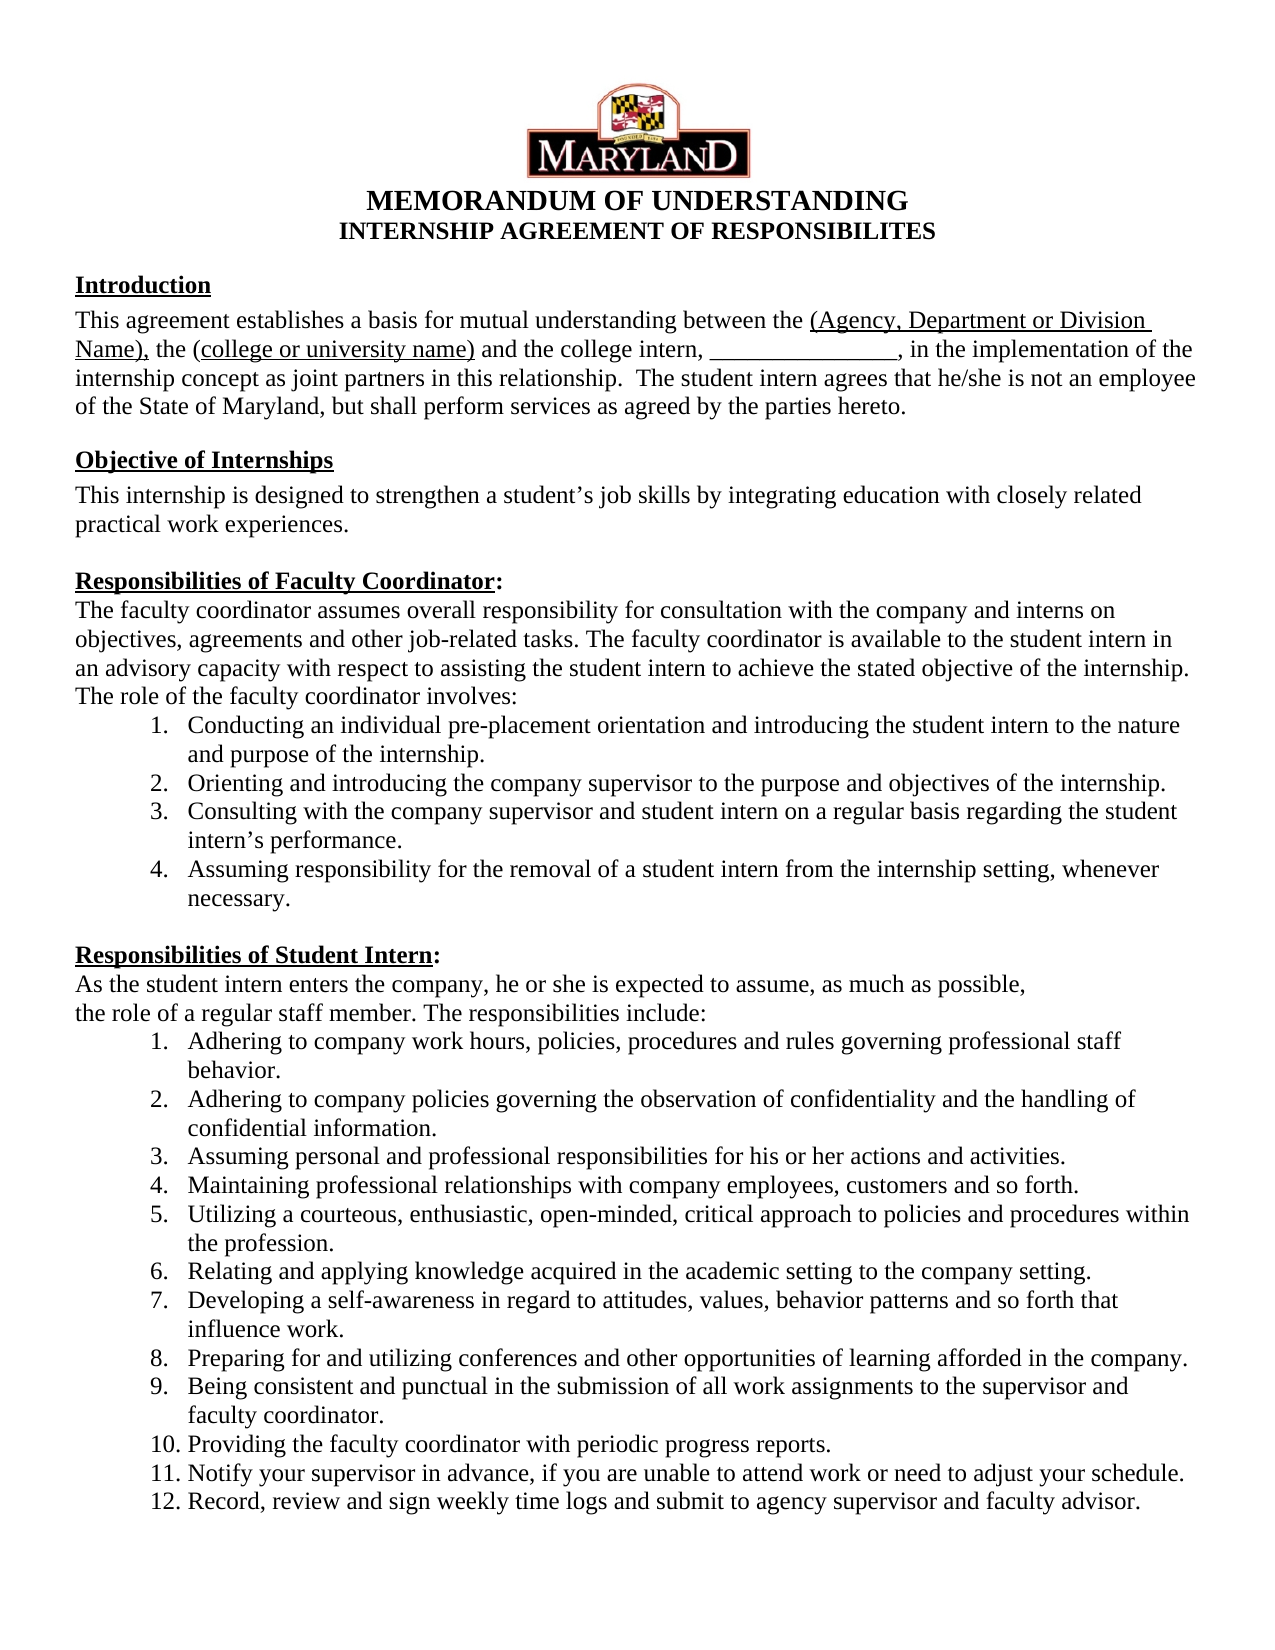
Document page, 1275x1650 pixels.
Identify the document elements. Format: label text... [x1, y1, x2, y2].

text This internship is designed to strengthen a student’s job skills by integrating education with closely related practical work experiences. [75, 480, 1200, 538]
text Responsibilities of Faculty Coordinator: [75, 566, 1200, 595]
list Orienting and introducing the company supervisor to the purpose and objectives of the internship. [150, 768, 1200, 796]
text This agreement establishes a basis for mutual understanding between the (Agency, Department or Division Name), the (college or university name) and the college intern, _______________, in the implementation of the internship concept as joint partners in this relationship. The student intern agrees that he/she is not an employee of the State of Maryland, but shall perform services as agreed by the parties hereto. [75, 305, 1200, 420]
list Preparing for and utilizing conferences and other opportunities of learning afforded in the company. [150, 1343, 1200, 1371]
text Responsibilities of Student Intern: [75, 940, 1200, 969]
list Relating and applying knowledge acquired in the academic setting to the company setting. [150, 1256, 1200, 1285]
list Assuming responsibility for the removal of a student intern from the internship setting, whenever necessary. [150, 854, 1200, 911]
list Consulting with the company supervisor and student intern on a regular basis regarding the student intern’s performance. [150, 796, 1200, 854]
list Adhering to company work hours, policies, procedures and rules governing professional staff behavior. [150, 1026, 1200, 1084]
picture [518, 75, 758, 183]
list Notify your supervisor in advance, if you are unable to attend work or need to adjust your schedule. [150, 1458, 1200, 1486]
list Being consistent and punctual in the submission of all work assignments to the supervisor and faculty coordinator. [150, 1371, 1200, 1429]
list Record, review and sign weekly time logs and submit to agency supervisor and faculty advisor. [150, 1486, 1200, 1515]
list Conducting an individual pre-placement orientation and introducing the student intern to the nature and purpose of the internship. [150, 710, 1200, 768]
list Utilizing a courteous, enthusiastic, open-minded, critical approach to policies and procedures within the profession. [150, 1199, 1200, 1256]
text The faculty coordinator assumes overall responsibility for consultation with the company and interns on objectives, agreements and other job-related tasks. The faculty coordinator is available to the student intern in an advisory capacity with respect to assisting the student intern to achieve the stated objective of the internship. The role of the faculty coordinator involves: [75, 595, 1200, 710]
list Developing a self-awareness in regard to attitudes, values, behavior patterns and so forth that influence work. [150, 1285, 1200, 1343]
text As the student intern enters the company, he or she is expected to assume, as much as possible, [75, 969, 1200, 998]
list Maintaining professional relationships with company employees, customers and so forth. [150, 1170, 1200, 1199]
list Assuming personal and professional responsibilities for his or her actions and activities. [150, 1141, 1200, 1170]
subtitle Introduction [75, 270, 1200, 299]
text MEMORANDUM OF UNDERSTANDING [75, 183, 1200, 216]
text INTERNSHIP AGREEMENT OF RESPONSIBILITES [75, 216, 1200, 245]
text the role of a regular staff member. The responsibilities include: [75, 998, 1200, 1026]
list Adhering to company policies governing the observation of confidentiality and the handling of confidential information. [150, 1084, 1200, 1141]
subtitle Objective of Internships [75, 445, 1200, 474]
list Providing the faculty coordinator with periodic progress reports. [150, 1429, 1200, 1458]
